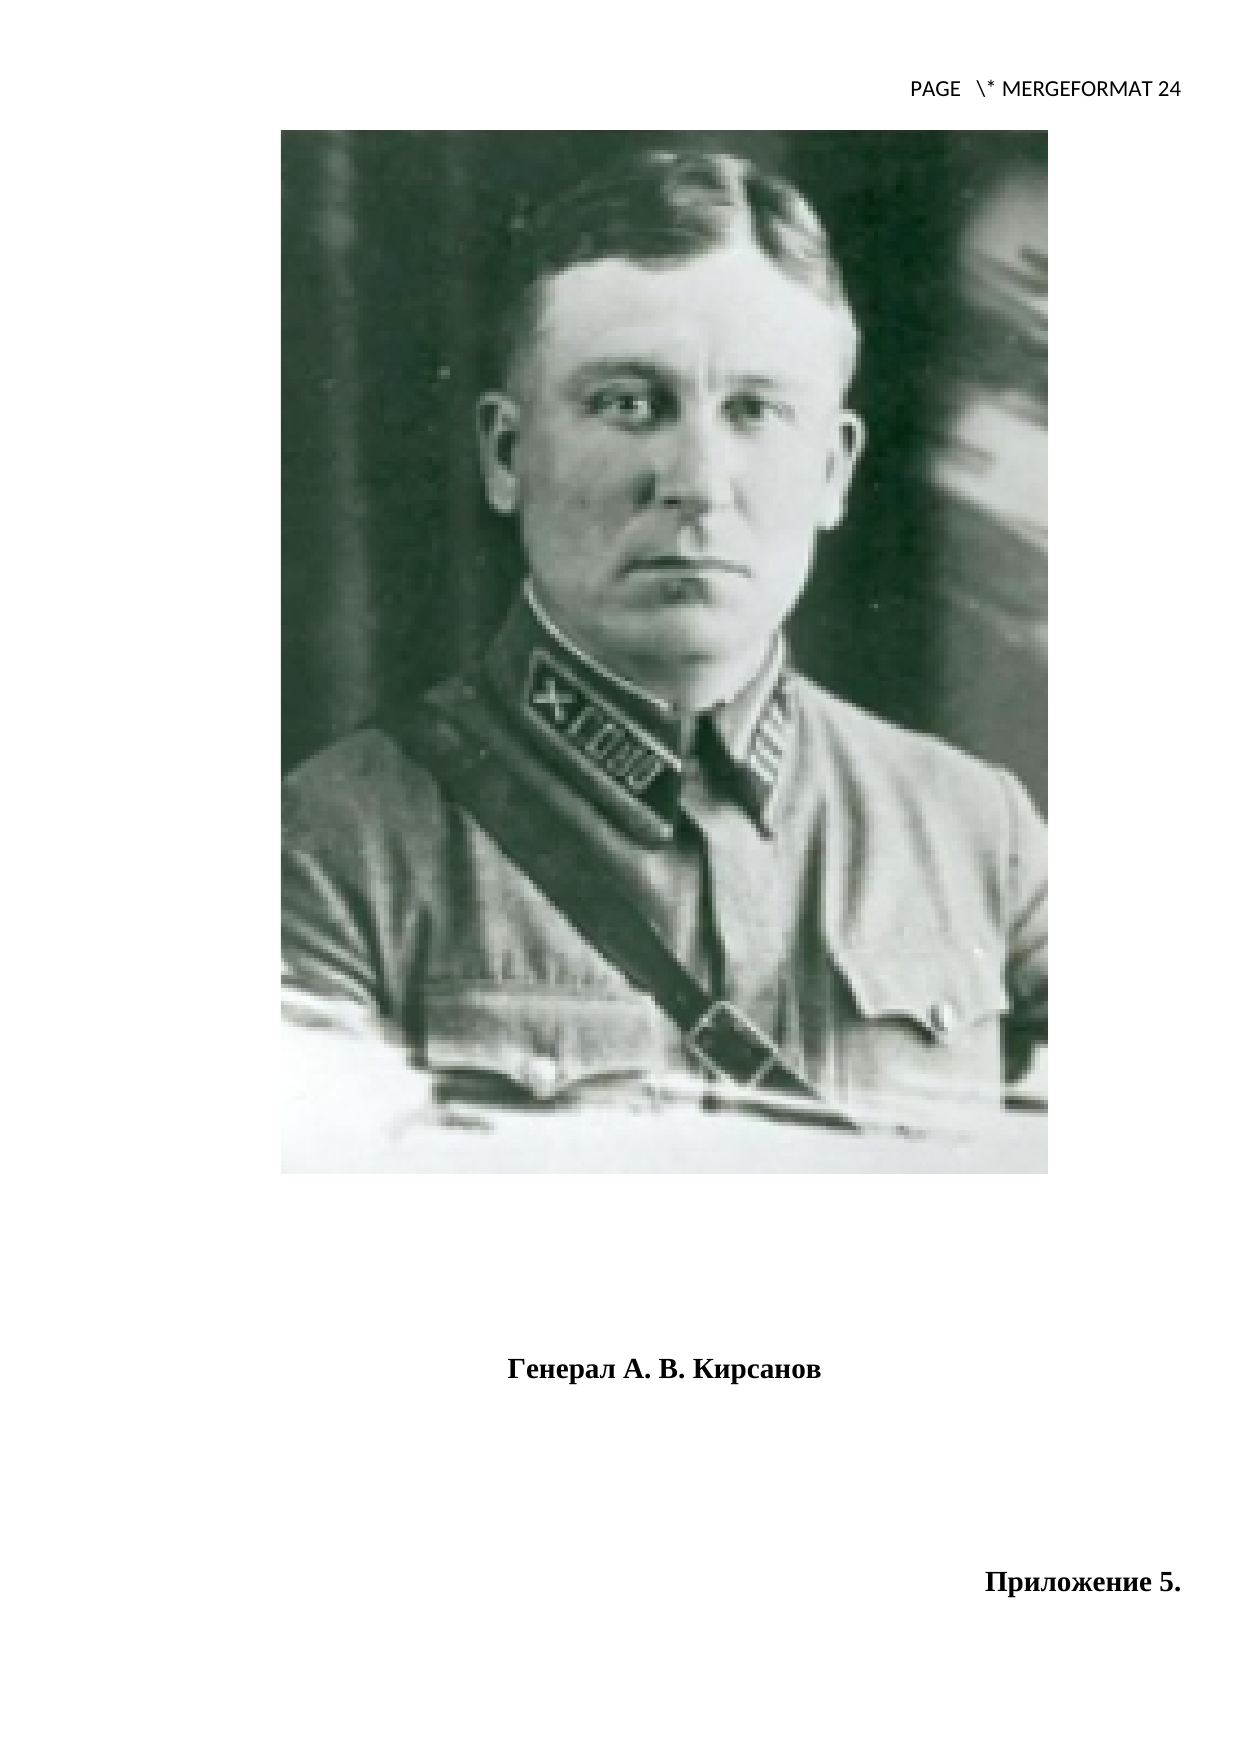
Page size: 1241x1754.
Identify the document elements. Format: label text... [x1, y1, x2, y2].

picture [280, 130, 1048, 1174]
text Приложение 5. [148, 1564, 1181, 1598]
text Генерал А. В. Кирсанов [148, 1351, 1181, 1384]
